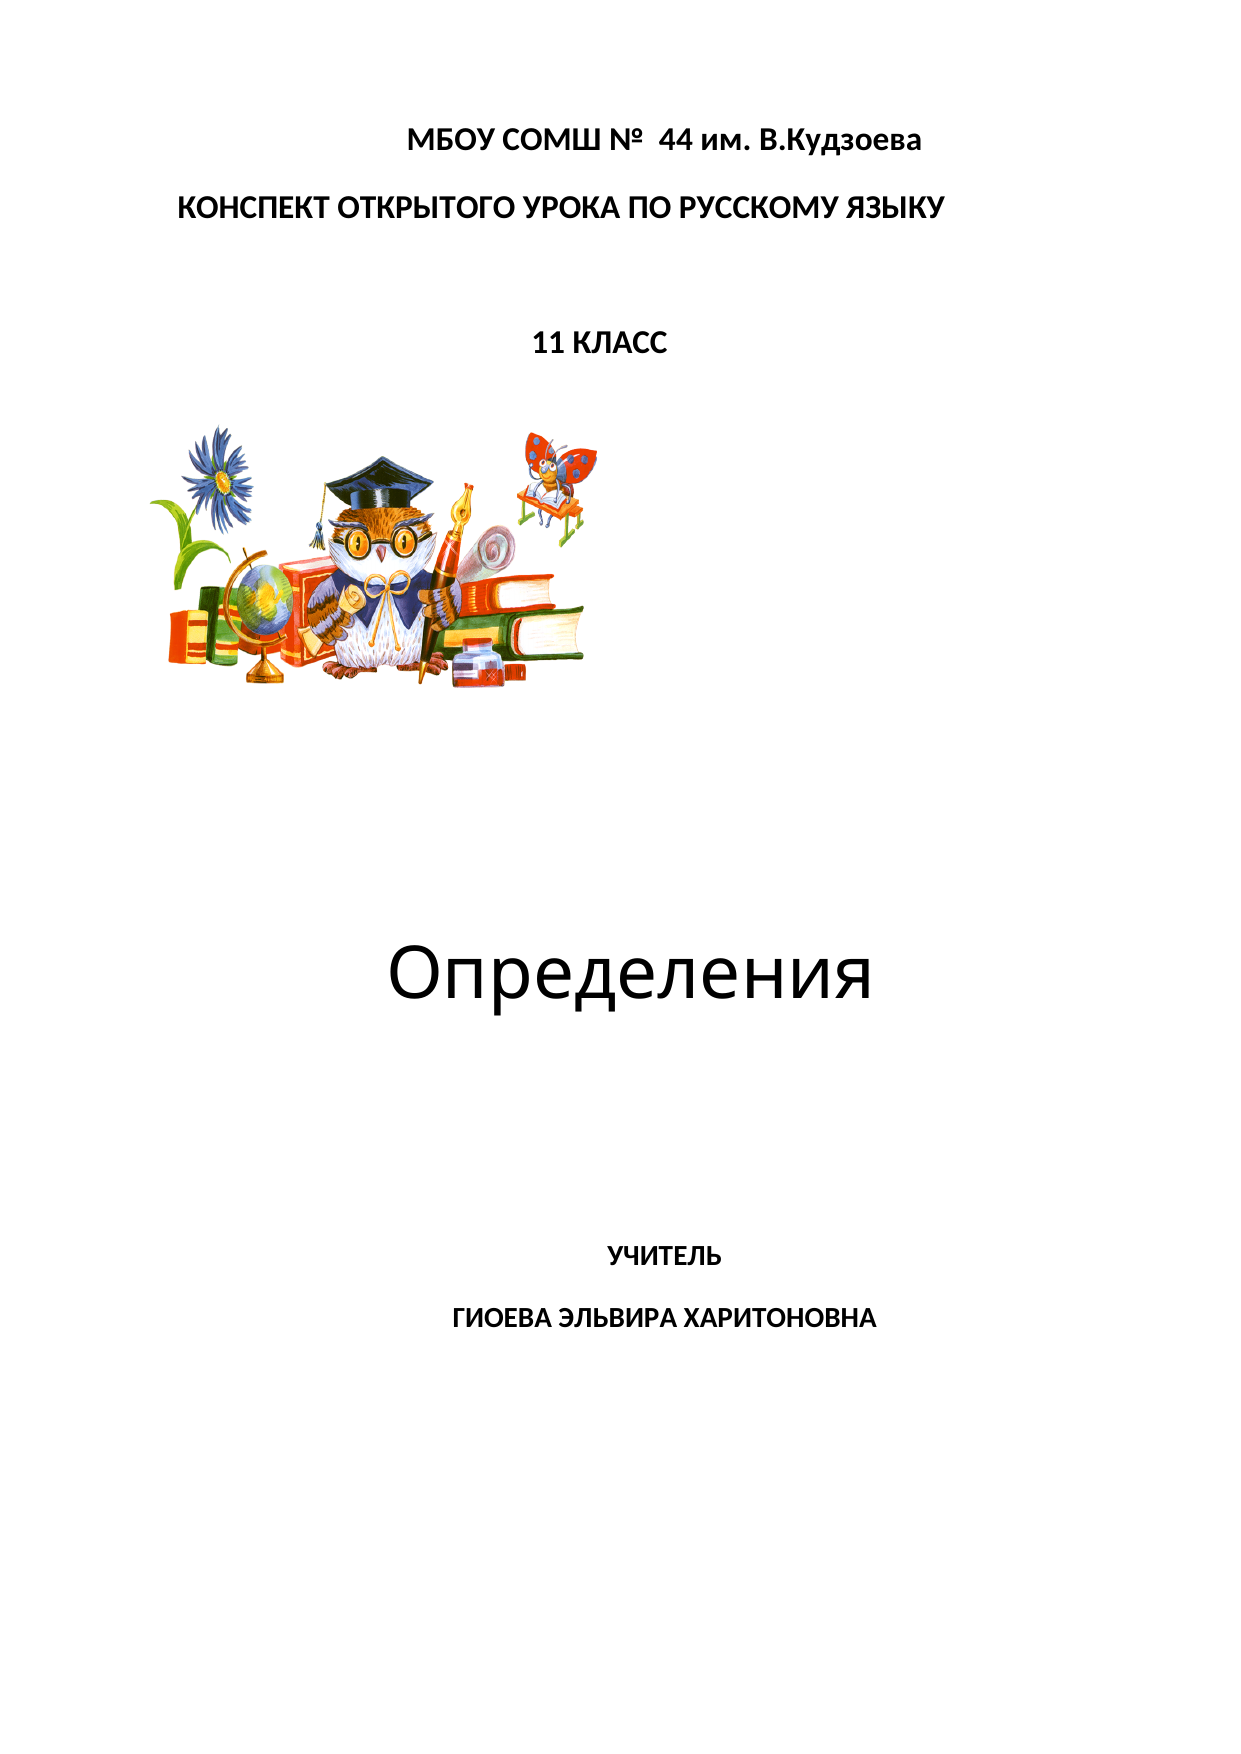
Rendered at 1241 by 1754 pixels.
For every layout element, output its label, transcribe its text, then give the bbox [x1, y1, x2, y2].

text МБОУ СОМШ № 44 им. В.Кудзоева [177, 118, 1152, 159]
text КОНСПЕКТ ОТКРЫТОГО УРОКА ПО РУССКОМУ ЯЗЫКУ [177, 186, 1152, 226]
text ГИОЕВА ЭЛЬВИРА ХАРИТОНОВНА [177, 1299, 1152, 1334]
text Определения [177, 921, 1152, 1020]
text УЧИТЕЛЬ [177, 1237, 1152, 1272]
text 11 КЛАСС [177, 321, 1152, 362]
picture [145, 421, 605, 687]
